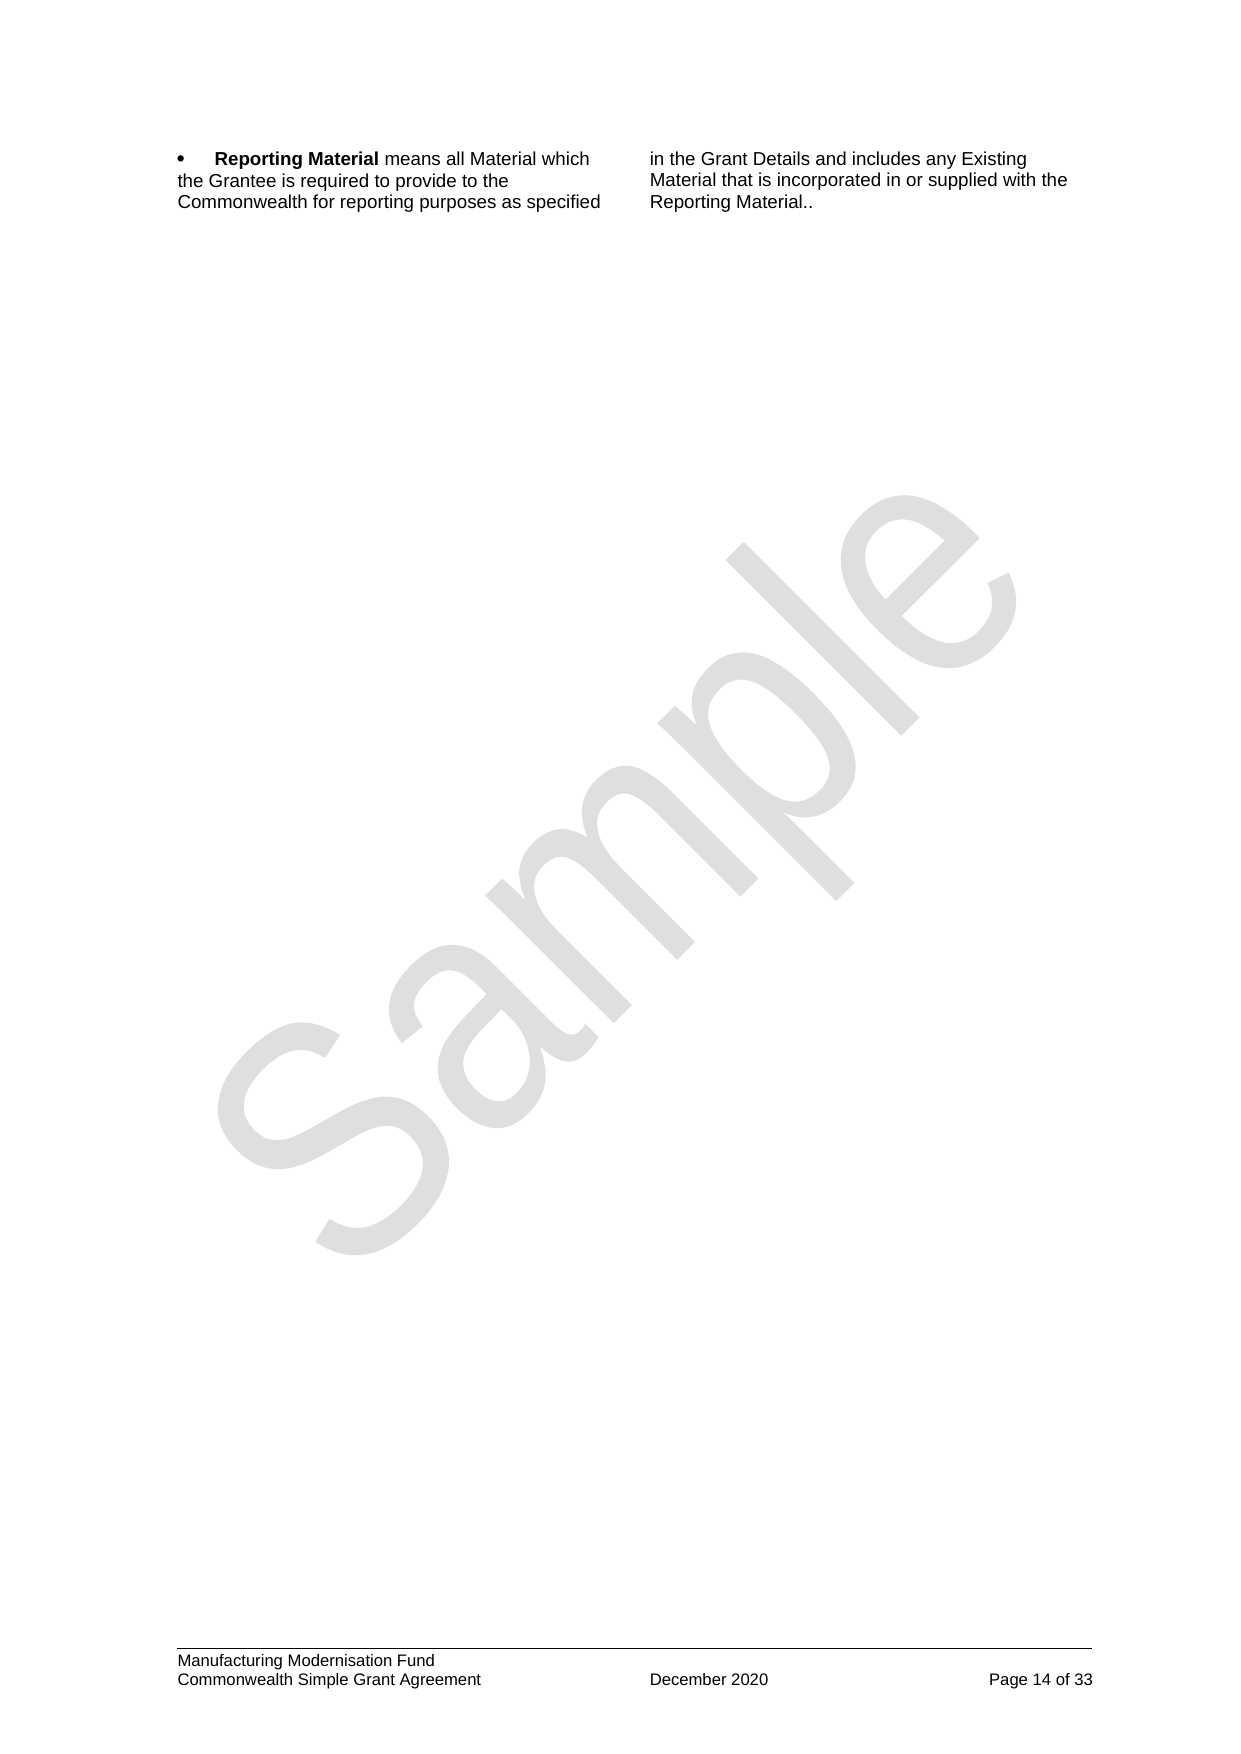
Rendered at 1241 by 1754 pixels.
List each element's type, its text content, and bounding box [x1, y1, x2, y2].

list Reporting Material means all Material which the Grantee is required to provide to the Commonwealth for reporting purposes as specified in the Grant Details and includes any Existing Material that is incorporated in or supplied with the Reporting Material.. [177, 148, 620, 212]
list Reporting Material means all Material which the Grantee is required to provide to the Commonwealth for reporting purposes as specified in the Grant Details and includes any Existing Material that is incorporated in or supplied with the Reporting Material.. [649, 148, 1092, 212]
